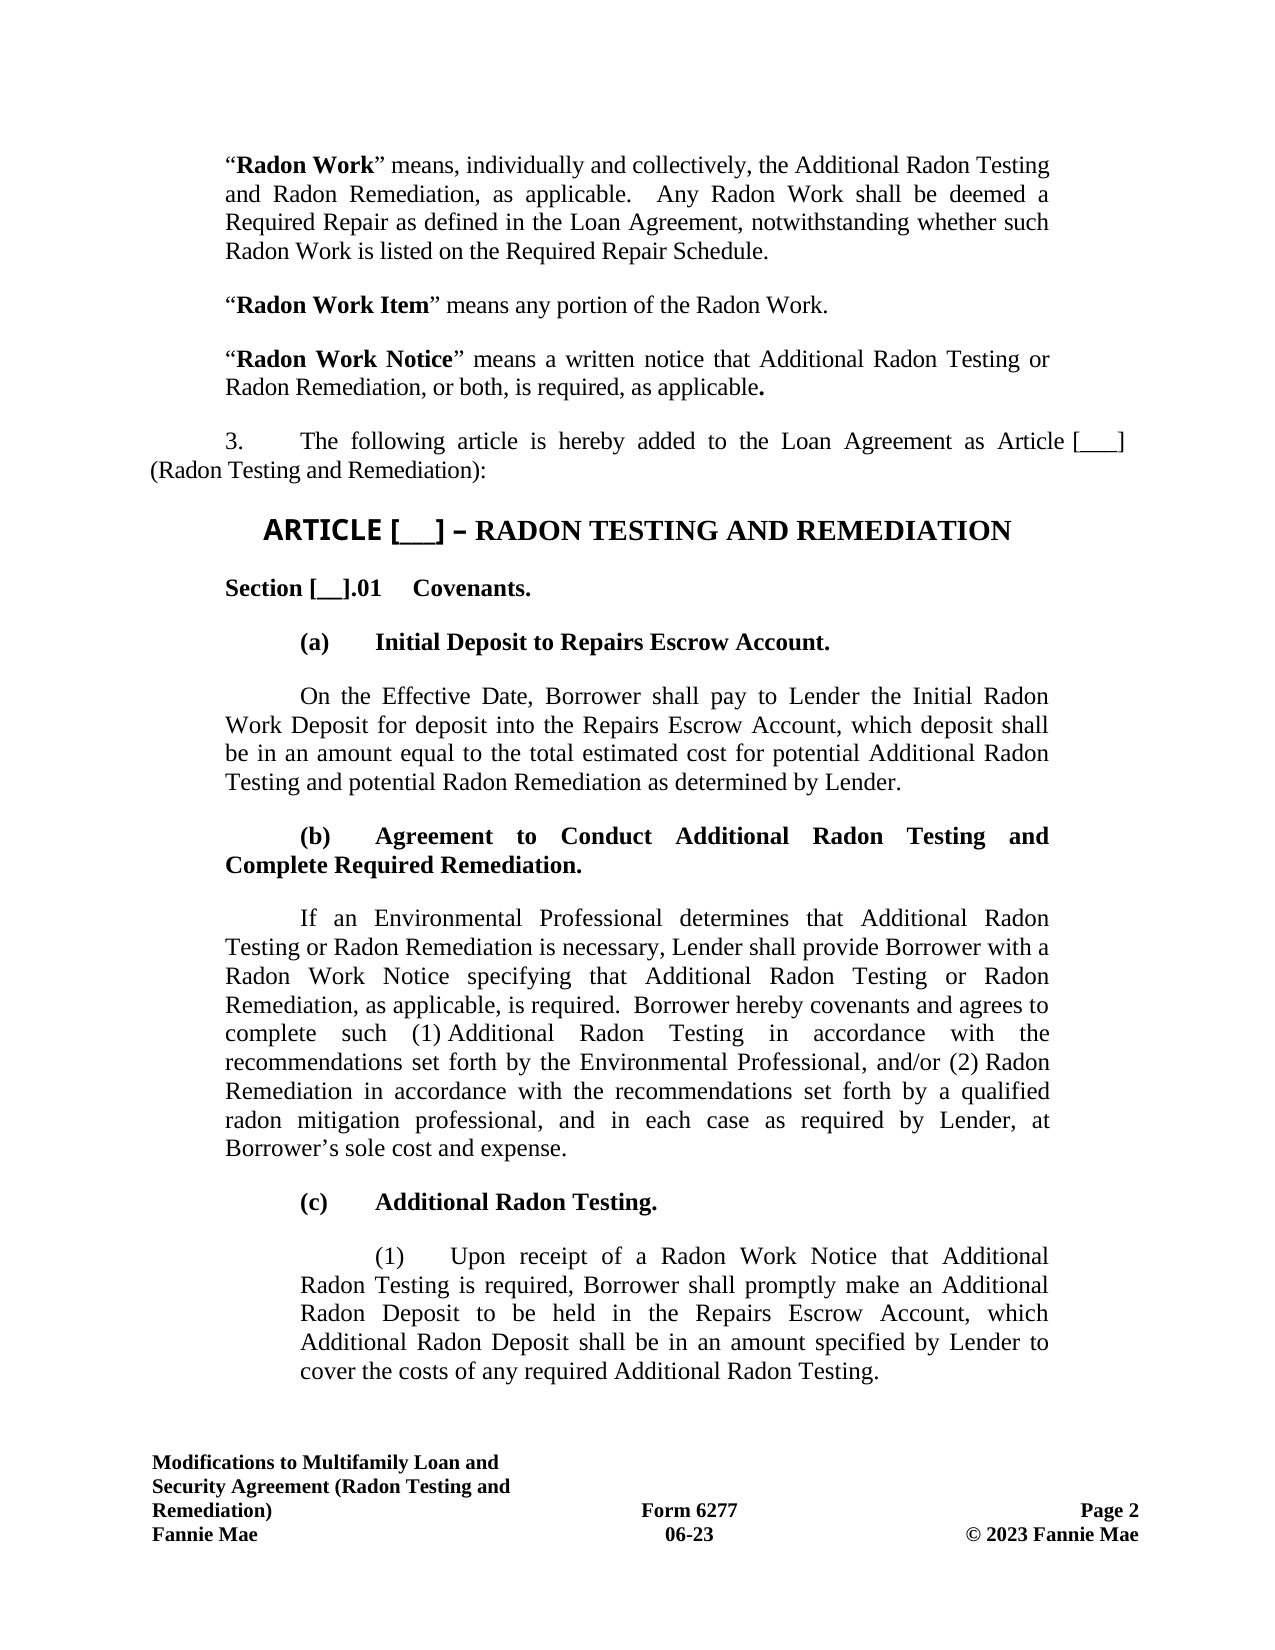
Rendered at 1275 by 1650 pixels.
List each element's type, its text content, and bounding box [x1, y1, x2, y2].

text “Radon Work” means, individually and collectively, the Additional Radon Testing and Radon Remediation, as applicable. Any Radon Work shall be deemed a Required Repair as defined in the Loan Agreement, notwithstanding whether such Radon Work is listed on the Required Repair Schedule. [225, 150, 1050, 265]
text On the Effective Date, Borrower shall pay to Lender the Initial Radon Work Deposit for deposit into the Repairs Escrow Account, which deposit shall be in an amount equal to the total estimated cost for potential Additional Radon Testing and potential Radon Remediation as determined by Lender. [225, 681, 1050, 796]
text “Radon Work Item” means any portion of the Radon Work. [225, 290, 1050, 319]
subtitle (1) Upon receipt of a Radon Work Notice that Additional Radon Testing is required, Borrower shall promptly make an Additional Radon Deposit to be held in the Repairs Escrow Account, which Additional Radon Deposit shall be in an amount specified by Lender to cover the costs of any required Additional Radon Testing. [300, 1241, 1050, 1385]
subtitle (c) Additional Radon Testing. [225, 1187, 1050, 1216]
subtitle Section [__].01 Covenants. [225, 573, 1050, 602]
text 3. The following article is hereby added to the Loan Agreement as Article [___] (Radon Testing and Remediation): [150, 426, 1125, 484]
text “Radon Work Notice” means a written notice that Additional Radon Testing or Radon Remediation, or both, is required, as applicable. [225, 344, 1050, 401]
subtitle (a) Initial Deposit to Repairs Escrow Account. [225, 627, 1050, 656]
text ARTICLE [___] – RADON TESTING AND REMEDIATION [225, 509, 1050, 548]
subtitle (b) Agreement to Conduct Additional Radon Testing and Complete Required Remediation. [225, 821, 1050, 878]
subtitle If an Environmental Professional determines that Additional Radon Testing or Radon Remediation is necessary, Lender shall provide Borrower with a Radon Work Notice specifying that Additional Radon Testing or Radon Remediation, as applicable, is required. Borrower hereby covenants and agrees to complete such (1) Additional Radon Testing in accordance with the recommendations set forth by the Environmental Professional, and/or (2) Radon Remediation in accordance with the recommendations set forth by a qualified radon mitigation professional, and in each case as required by Lender, at Borrower’s sole cost and expense. [225, 903, 1050, 1162]
